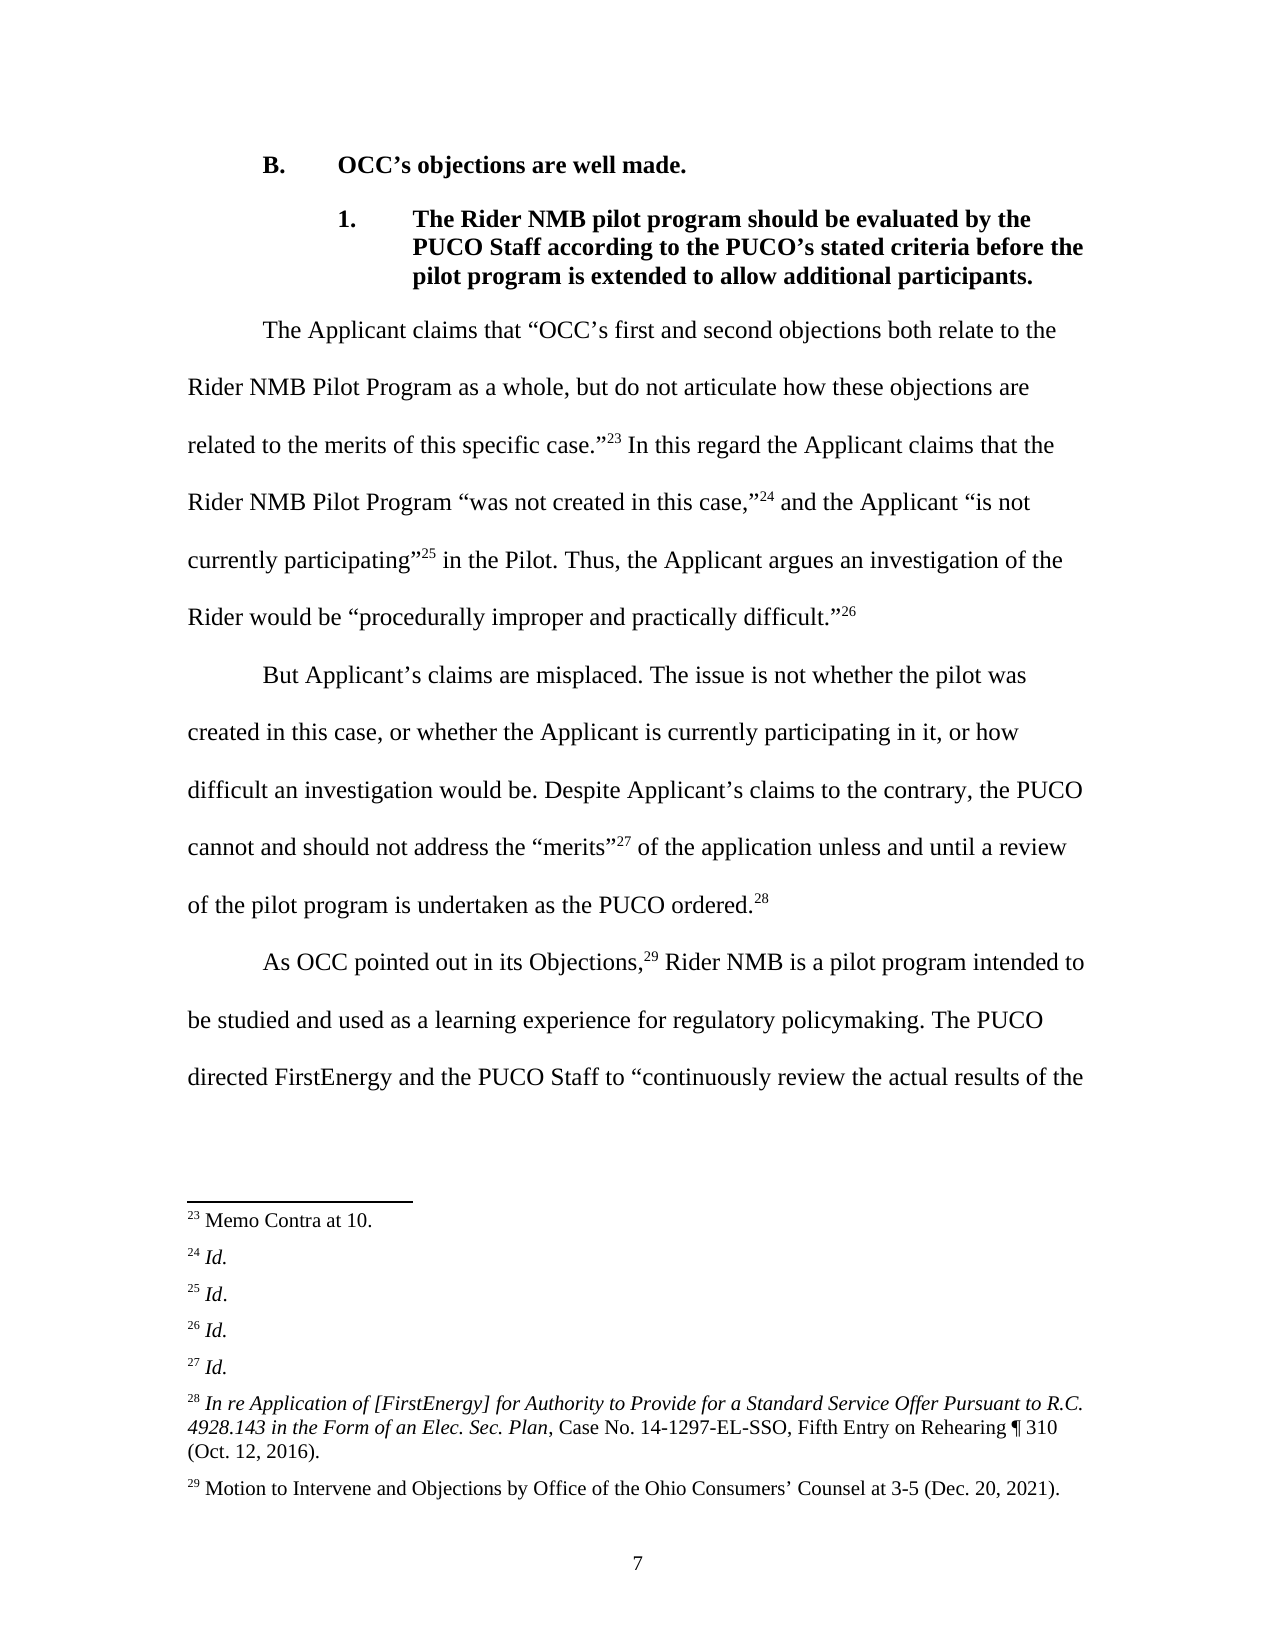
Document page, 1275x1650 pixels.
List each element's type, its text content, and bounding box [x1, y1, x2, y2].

subtitle B. OCC’s objections are well made. [262, 150, 1087, 179]
subtitle 1. The Rider NMB pilot program should be evaluated by the PUCO Staff according to the PUCO’s stated criteria before the pilot program is extended to allow additional participants. [337, 204, 1087, 290]
text As OCC pointed out in its Objections, Rider NMB is a pilot program intended to be studied and used as a learning experience for regulatory policymaking. The PUCO directed FirstEnergy and the PUCO Staff to “continuously review the actual results of the Rider NMB pilot program and periodically report their findings to the Commission.” The review was to “include, at a minimum: whether there is an aggregate savings in transmission costs for all of the Companies’ customers, whether and how much in transmission costs are being shifted to customers not participating in the pilot program, whether the benefits of the pilot program outweigh any costs, and whether Rider NMB results in an overall costs savings to customers.” [187, 947, 1087, 1091]
text The Applicant claims that “OCC’s first and second objections both relate to the Rider NMB Pilot Program as a whole, but do not articulate how these objections are related to the merits of this specific case.” In this regard the Applicant claims that the Rider NMB Pilot Program “was not created in this case,” and the Applicant “is not currently participating” in the Pilot. Thus, the Applicant argues an investigation of the Rider would be “procedurally improper and practically difficult.” [187, 315, 1087, 631]
text But Applicant’s claims are misplaced. The issue is not whether the pilot was created in this case, or whether the Applicant is currently participating in it, or how difficult an investigation would be. Despite Applicant’s claims to the contrary, the PUCO cannot and should not address the “merits” of the application unless and until a review of the pilot program is undertaken as the PUCO ordered. [187, 660, 1087, 919]
